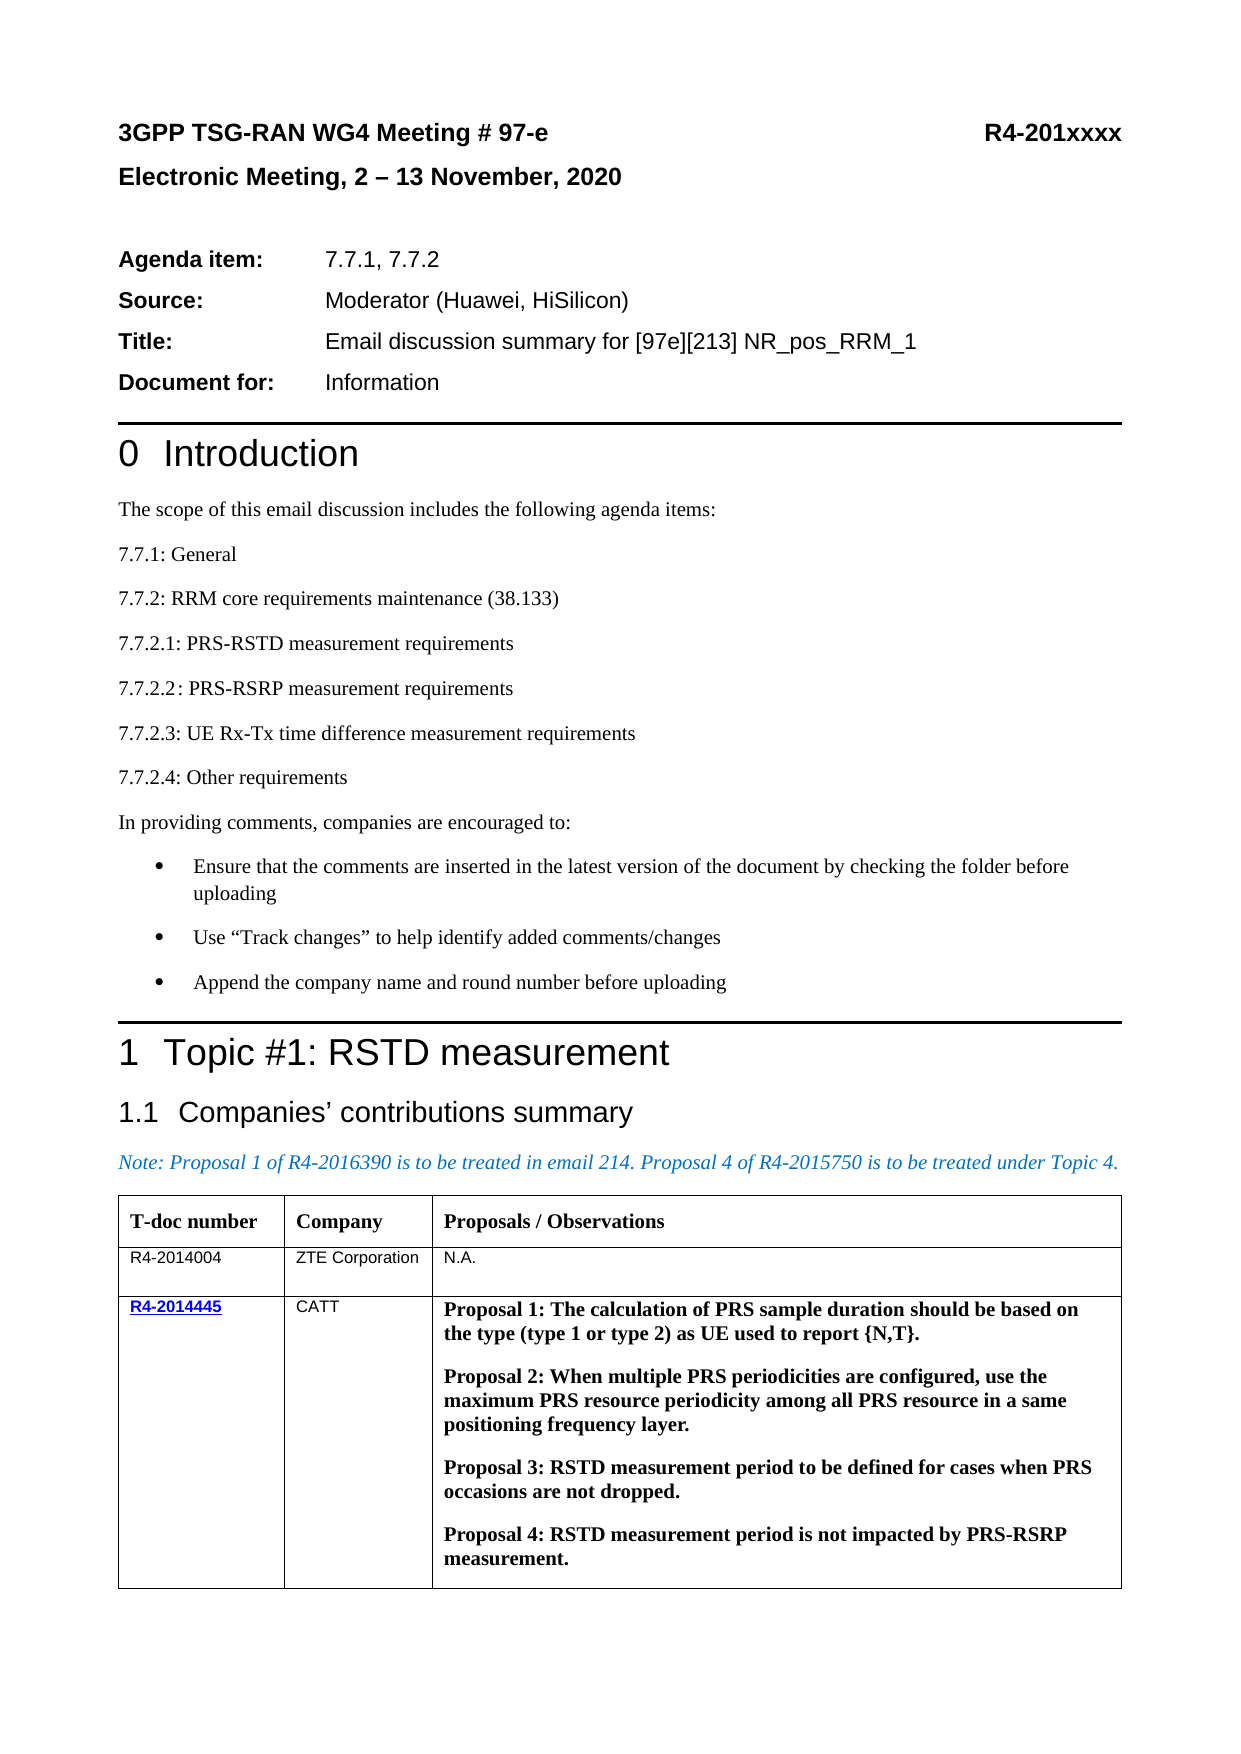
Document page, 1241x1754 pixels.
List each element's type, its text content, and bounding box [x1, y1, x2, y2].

text 3GPP TSG-RAN WG4 Meeting # 97-e R4-201xxxx [118, 118, 1122, 147]
text In providing comments, companies are encouraged to: [118, 810, 1122, 834]
list Append the company name and round number before uploading [156, 970, 1122, 994]
table_cell R4-2014445 [119, 1297, 284, 1588]
text Agenda item: 7.7.1, 7.7.2 [118, 246, 1122, 272]
text Note: Proposal 1 of R4-2016390 is to be treated in email 214. Proposal 4 of R4-2015750 is to be treated under Topic 4. [118, 1150, 1122, 1174]
table_header Proposals / Observations [433, 1196, 1121, 1247]
text 7.7.1: General [118, 542, 1122, 566]
list Use “Track changes” to help identify added comments/changes [156, 925, 1122, 949]
text The scope of this email discussion includes the following agenda items: [118, 497, 1122, 521]
table_header T-doc number [119, 1196, 284, 1247]
table_cell ZTE Corporation [285, 1248, 432, 1296]
text Source: Moderator (Huawei, HiSilicon) [118, 287, 1122, 313]
text 7.7.2.4: Other requirements [118, 765, 1122, 789]
text 7.7.2.2 : PRS-RSRP measurement requirements [118, 676, 1122, 700]
text Document for: Information [118, 369, 1122, 395]
subtitle Companies’ contributions summary [118, 1095, 1122, 1129]
text Title: Email discussion summary for [97e][213] NR_pos_RRM_1 [118, 328, 1122, 354]
table_cell R4-2014004 [119, 1248, 284, 1296]
table_cell Proposal 1: The calculation of PRS sample duration should be based on the type (type 1 or type 2) as UE used to report {N,T}. Proposal 2: When multiple PRS periodicities are configured, use the maximum PRS resource periodicity among all PRS resource in a same positioning frequency layer. Proposal 3: RSTD measurement period to be defined for cases when PRS occasions are not dropped. Proposal 4: RSTD measurement period is not impacted by PRS-RSRP measurement. [433, 1297, 1121, 1588]
text 7.7.2: RRM core requirements maintenance (38.133) [118, 586, 1122, 610]
text 7.7.2.1: PRS-RSTD measurement requirements [118, 631, 1122, 655]
subtitle Topic #1: RSTD measurement [118, 1024, 1122, 1073]
table_cell CATT [285, 1297, 432, 1588]
table_cell N.A. [433, 1248, 1121, 1296]
text Electronic Meeting, 2 – 13 November, 2020 [118, 162, 1122, 190]
list Ensure that the comments are inserted in the latest version of the document by checking the folder before uploading [156, 854, 1122, 904]
table_header Company [285, 1196, 432, 1247]
subtitle Introduction [118, 425, 1122, 475]
text 7.7.2.3: UE Rx-Tx time difference measurement requirements [118, 720, 1122, 744]
